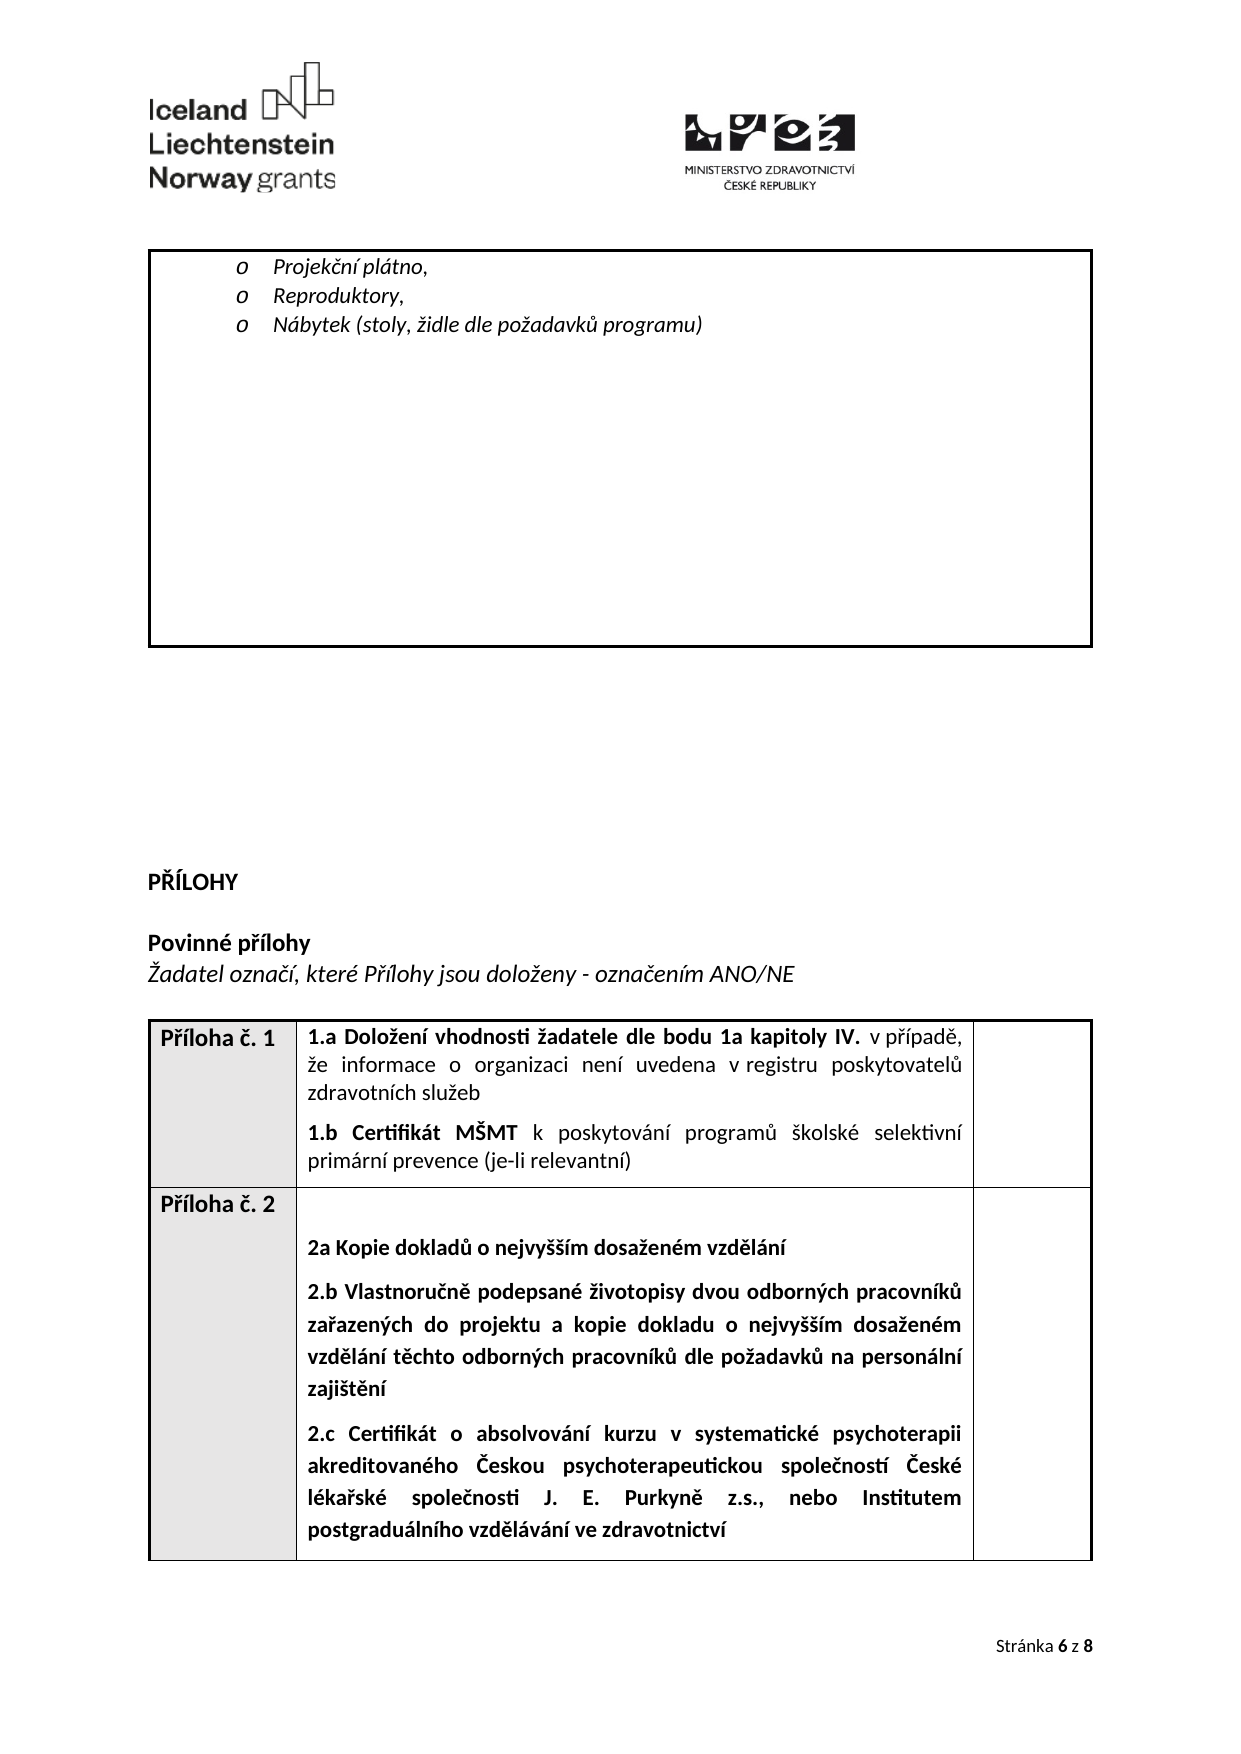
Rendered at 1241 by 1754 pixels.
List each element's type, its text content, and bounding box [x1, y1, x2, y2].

table_header 1.a Doložení vhodnosti žadatele dle bodu 1a kapitoly IV. v případě, že informace o organizaci není uvedena v registru poskytovatelů zdravotních služeb 1.b Certifikát MŠMT k poskytování programů školské selektivní primární prevence (je-li relevantní) [297, 1022, 973, 1187]
table_header [974, 1022, 1090, 1187]
picture [659, 101, 885, 194]
table_header Příloha č. 1 [151, 1022, 296, 1187]
text Povinné přílohy [148, 927, 1093, 958]
text Žadatel označí, které Přílohy jsou doloženy - označením ANO/NE [148, 958, 1093, 988]
picture [147, 62, 335, 190]
text PŘÍLOHY [148, 866, 1093, 897]
table_cell Příloha č. 2 [151, 1188, 296, 1560]
table_cell [974, 1188, 1090, 1560]
